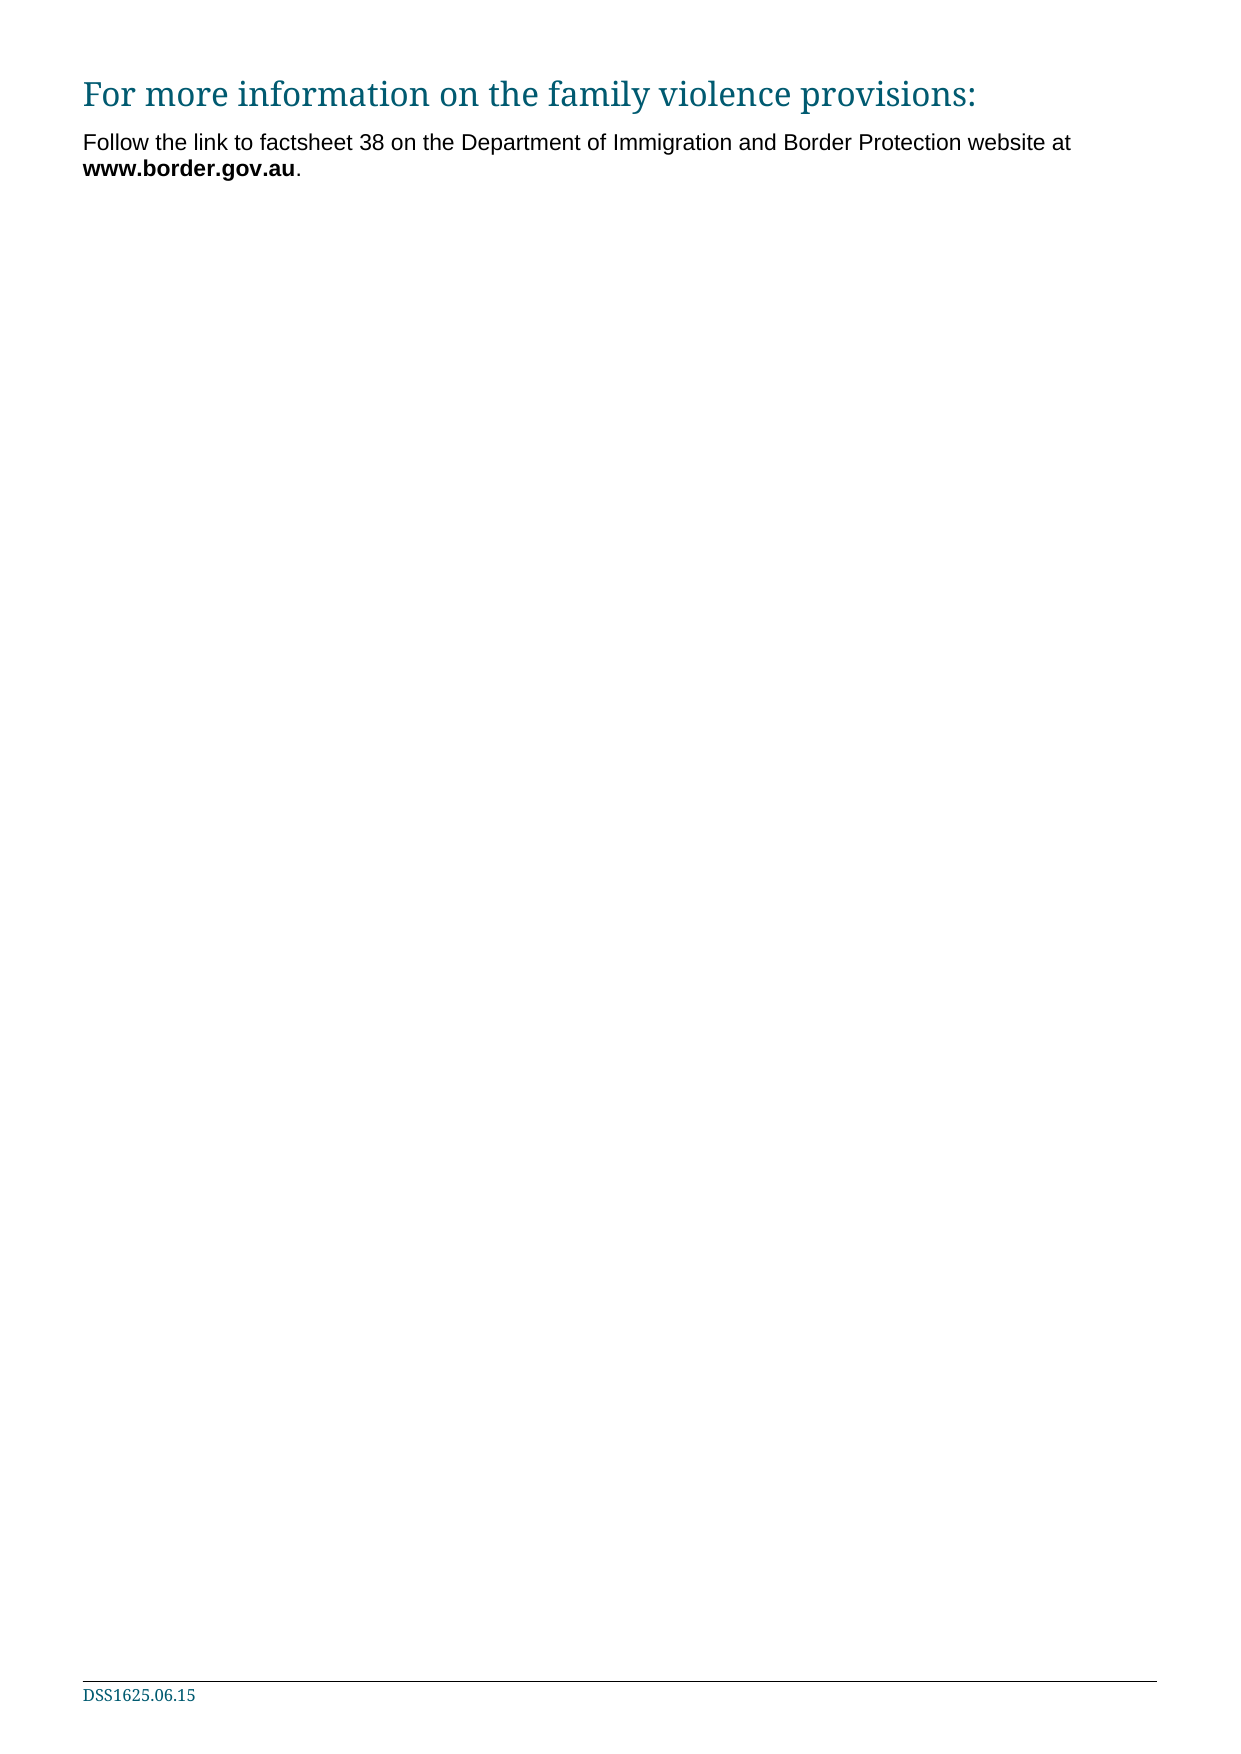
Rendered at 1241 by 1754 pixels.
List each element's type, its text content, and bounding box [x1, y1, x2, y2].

text Follow the link to factsheet 38 on the Department of Immigration and Border Protection website at www.border.gov.au. [83, 129, 1157, 181]
picture [142, 1689, 149, 1695]
subtitle For more information on the family violence provisions: [83, 71, 1157, 116]
picture [114, 1689, 119, 1698]
picture [178, 1689, 183, 1698]
